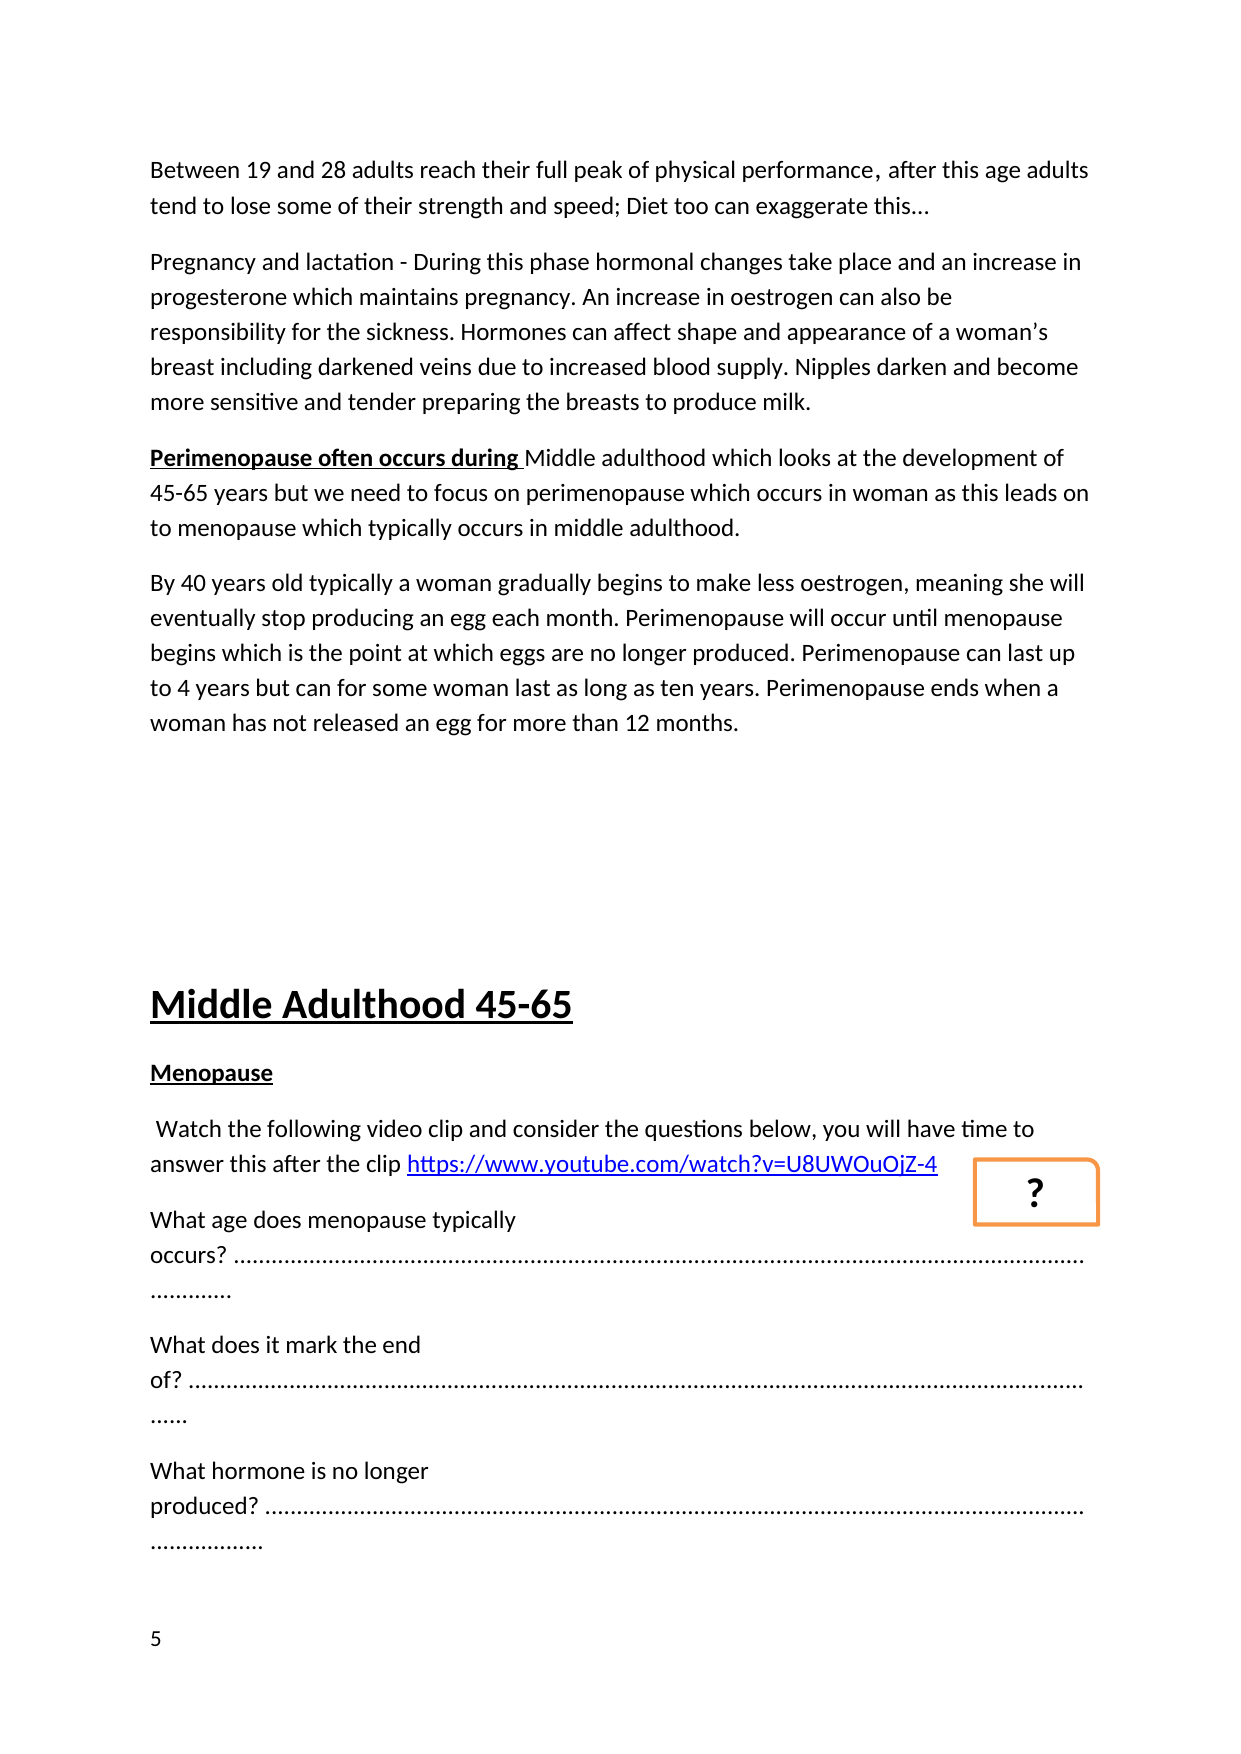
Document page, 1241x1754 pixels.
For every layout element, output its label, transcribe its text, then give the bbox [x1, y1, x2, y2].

text By 40 years old typically a woman gradually begins to make less oestrogen, meaning she will eventually stop producing an egg each month. Perimenopause will occur until menopause begins which is the point at which eggs are no longer produced. Perimenopause can last up to 4 years but can for some woman last as long as ten years. Perimenopause ends when a woman has not released an egg for more than 12 months. [150, 568, 1090, 738]
text Perimenopause often occurs during Middle adulthood which looks at the development of 45-65 years but we need to focus on perimenopause which occurs in woman as this leads on to menopause which typically occurs in middle adulthood. [150, 442, 1090, 542]
text What hormone is no longer produced? .................................................................................................................................................... [150, 1455, 1090, 1556]
text Between 19 and 28 adults reach their full peak of physical performance, after this age adults tend to lose some of their strength and speed; Diet too can exaggerate this... [150, 150, 1090, 221]
text What does it mark the end of? .................................................................................................................................................... [150, 1329, 1090, 1430]
text Middle Adulthood 45-65 [150, 978, 1090, 1029]
text Menopause [150, 1057, 1090, 1088]
text Pregnancy and lactation - During this phase hormonal changes take place and an increase in progesterone which maintains pregnancy. An increase in oestrogen can also be responsibility for the sickness. Hormones can affect shape and appearance of a woman’s breast including darkened veins due to increased blood supply. Nipples darken and become more sensitive and tender preparing the breasts to produce milk. [150, 246, 1090, 416]
text Watch the following video clip and consider the questions below, you will have time to answer this after the clip https://www.youtube.com/watch?v=U8UWOuOjZ-4 [150, 1113, 1090, 1178]
text What age does menopause typically occurs? .................................................................................................................................................... [150, 1204, 1090, 1304]
